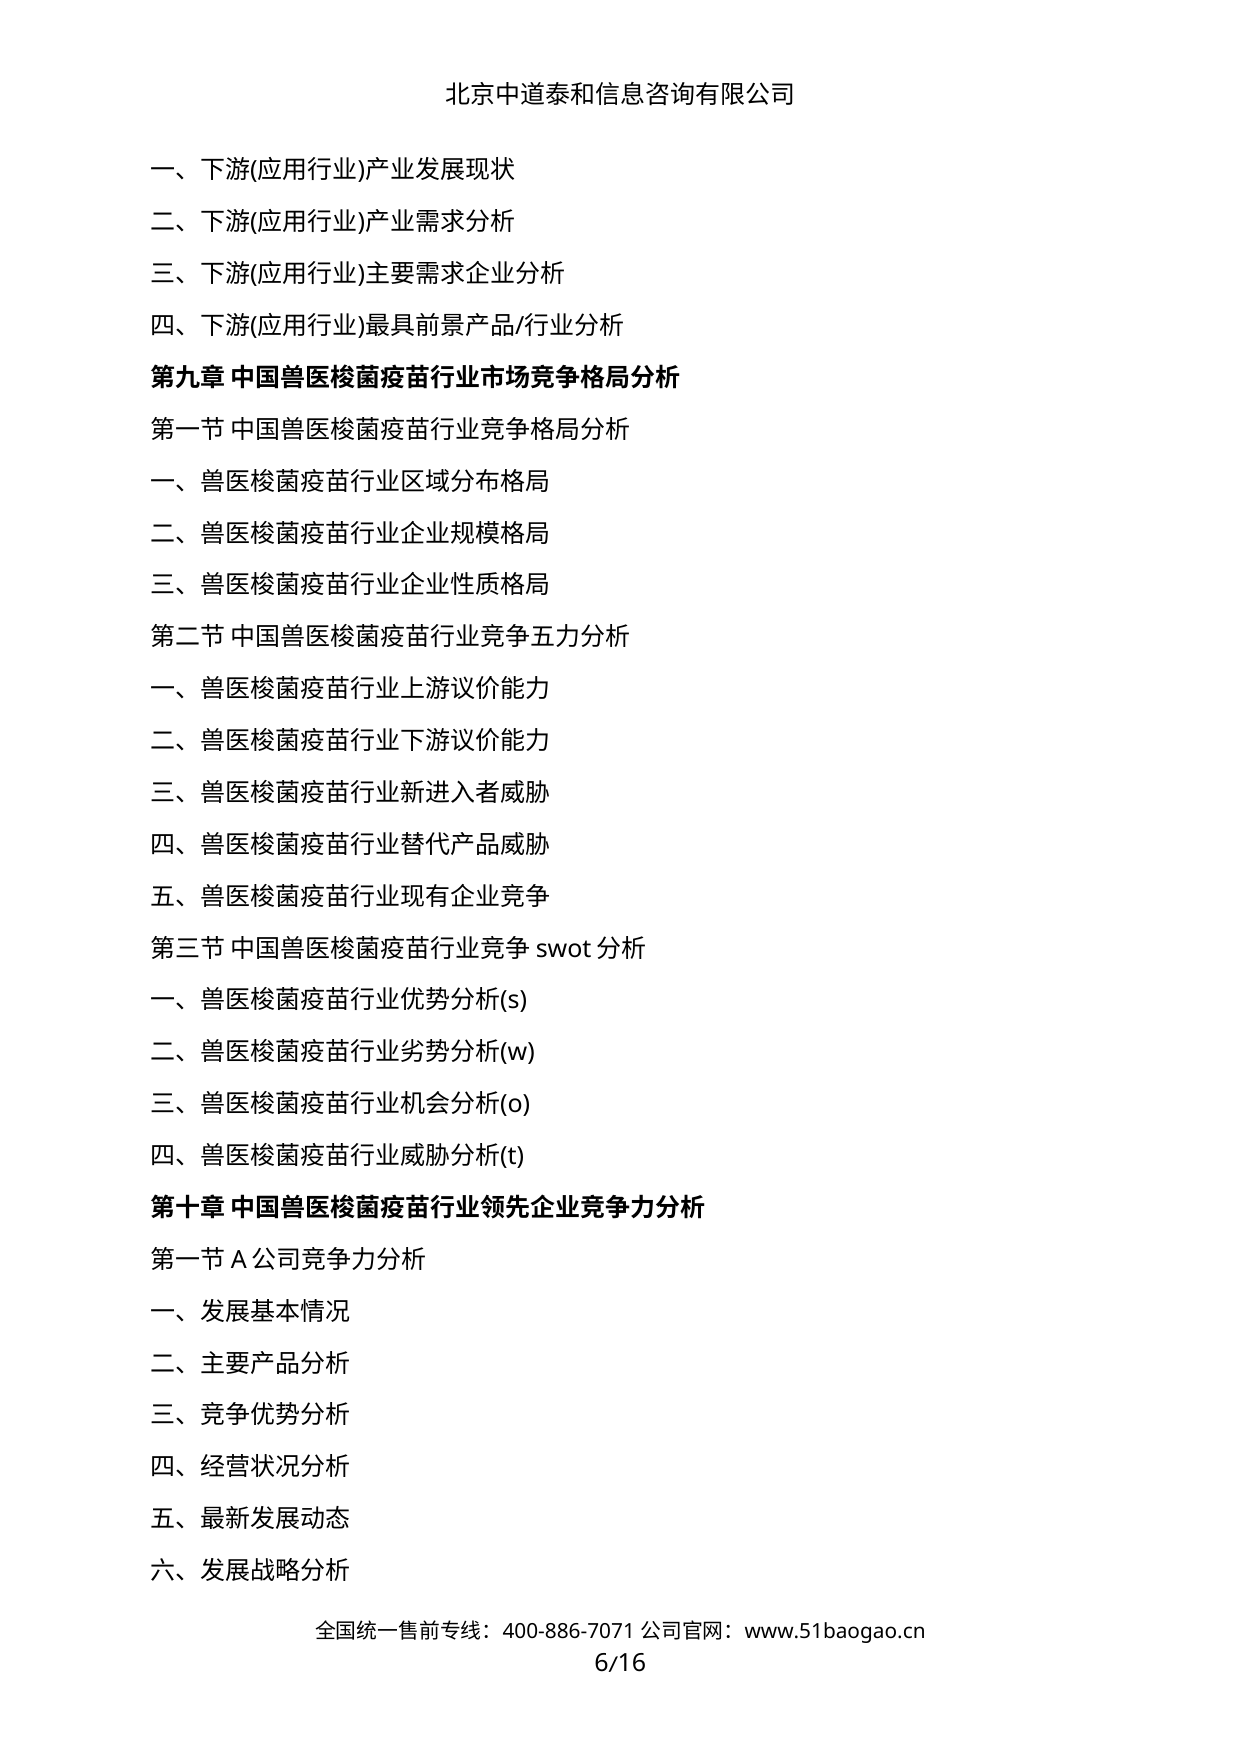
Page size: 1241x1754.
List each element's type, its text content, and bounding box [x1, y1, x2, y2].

text 四、兽医梭菌疫苗行业替代产品威胁 [150, 824, 1090, 861]
text 三、竞争优势分析 [150, 1395, 1090, 1431]
text 第一节 中国兽医梭菌疫苗行业竞争格局分析 [150, 409, 1090, 446]
text 四、经营状况分析 [150, 1447, 1090, 1483]
text 第二节 中国兽医梭菌疫苗行业竞争五力分析 [150, 617, 1090, 653]
text 三、兽医梭菌疫苗行业新进入者威胁 [150, 772, 1090, 809]
text 三、兽医梭菌疫苗行业企业性质格局 [150, 565, 1090, 601]
text 一、发展基本情况 [150, 1291, 1090, 1327]
text 五、最新发展动态 [150, 1499, 1090, 1535]
text 一、下游(应用行业)产业发展现状 [150, 150, 1090, 186]
text 第三节 中国兽医梭菌疫苗行业竞争swot分析 [150, 928, 1090, 964]
text 四、兽医梭菌疫苗行业威胁分析(t) [150, 1136, 1090, 1172]
text 三、兽医梭菌疫苗行业机会分析(o) [150, 1084, 1090, 1120]
text 六、发展战略分析 [150, 1551, 1090, 1587]
text 四、下游(应用行业)最具前景产品/行业分析 [150, 306, 1090, 342]
text 二、兽医梭菌疫苗行业劣势分析(w) [150, 1032, 1090, 1068]
text 一、兽医梭菌疫苗行业上游议价能力 [150, 669, 1090, 705]
text 一、兽医梭菌疫苗行业优势分析(s) [150, 980, 1090, 1016]
text 第十章 中国兽医梭菌疫苗行业领先企业竞争力分析 [150, 1187, 1090, 1224]
text 一、兽医梭菌疫苗行业区域分布格局 [150, 461, 1090, 497]
text 第九章 中国兽医梭菌疫苗行业市场竞争格局分析 [150, 357, 1090, 394]
text 五、兽医梭菌疫苗行业现有企业竞争 [150, 876, 1090, 912]
text 第一节 A公司竞争力分析 [150, 1239, 1090, 1276]
text 二、兽医梭菌疫苗行业下游议价能力 [150, 721, 1090, 757]
text 二、兽医梭菌疫苗行业企业规模格局 [150, 513, 1090, 549]
text 二、主要产品分析 [150, 1343, 1090, 1379]
text 二、下游(应用行业)产业需求分析 [150, 202, 1090, 238]
text 三、下游(应用行业)主要需求企业分析 [150, 254, 1090, 290]
